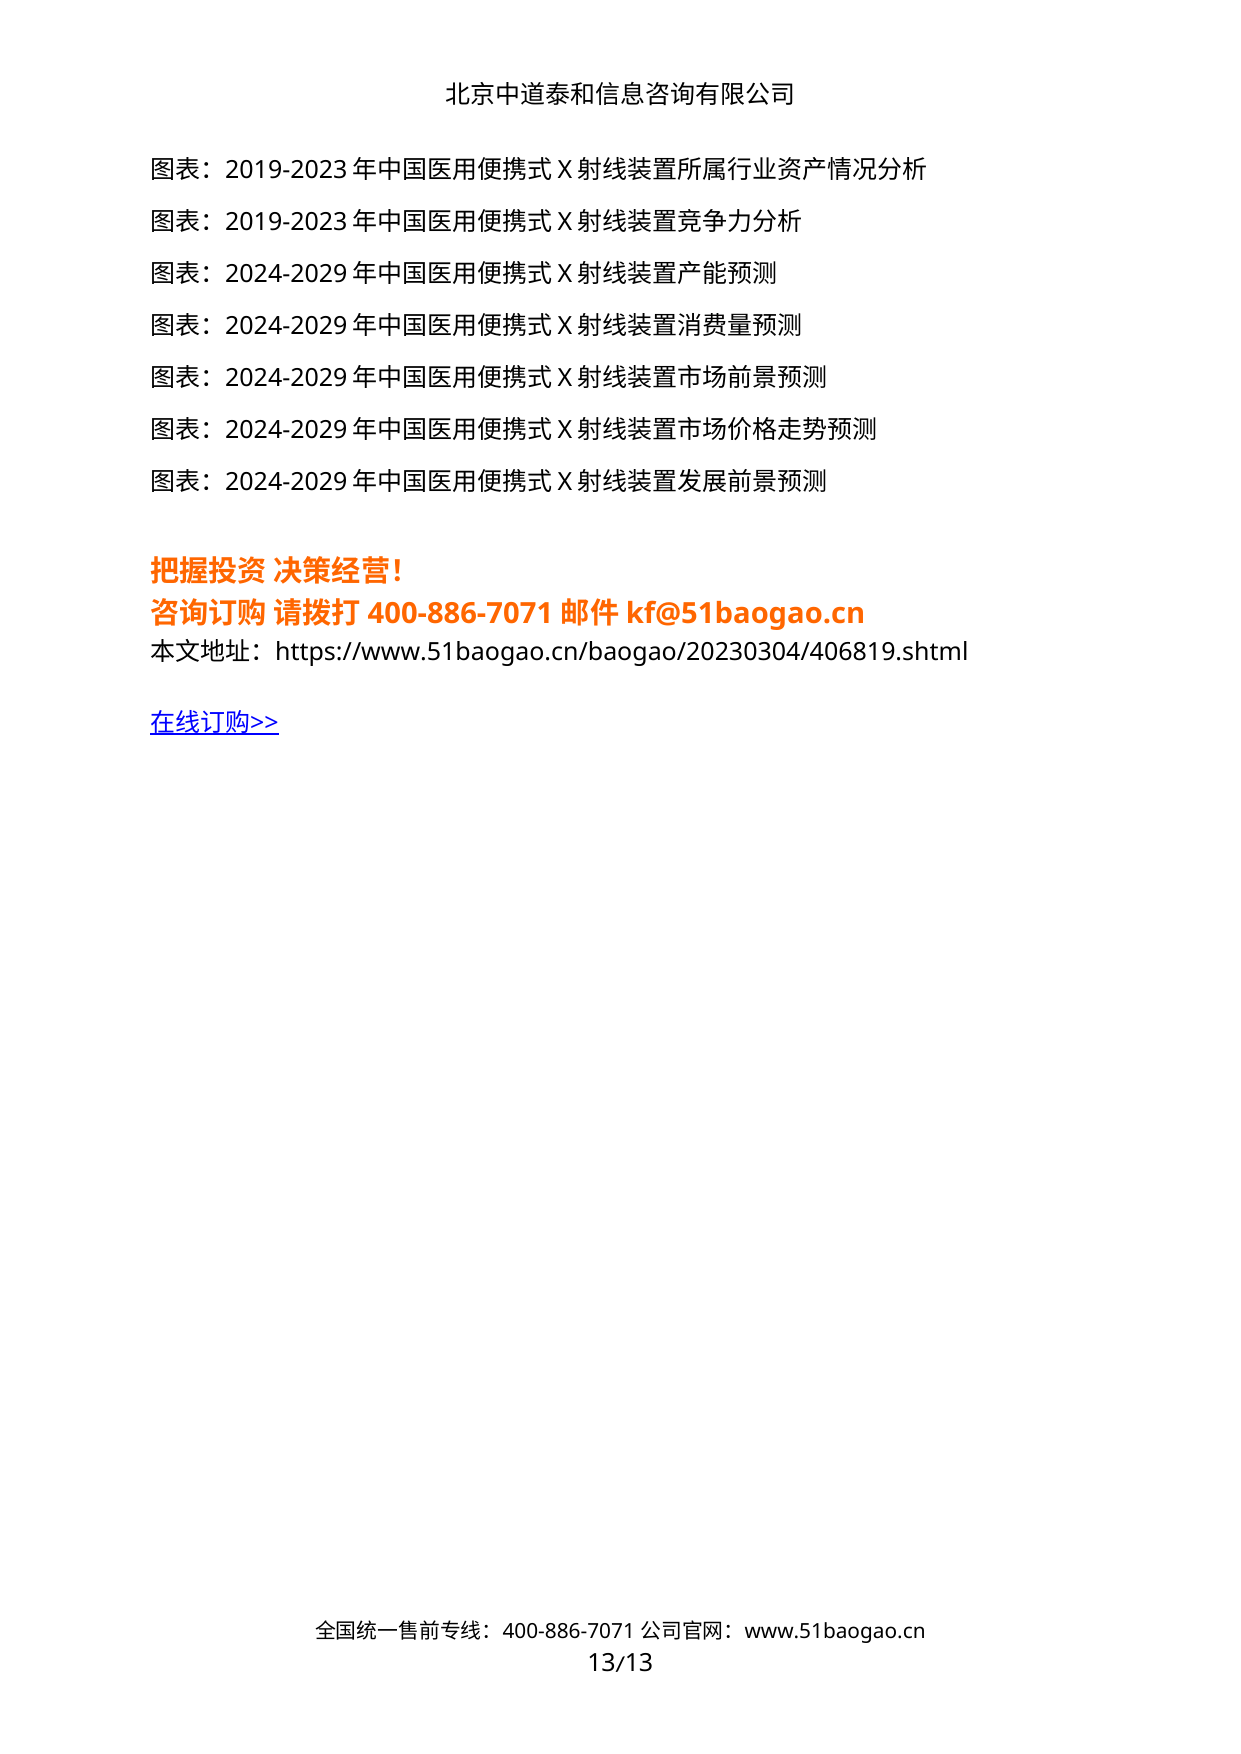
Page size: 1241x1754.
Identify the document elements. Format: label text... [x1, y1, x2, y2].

text 图表：2024-2029年中国医用便携式X射线装置产能预测 [150, 254, 1090, 290]
text 图表：2024-2029年中国医用便携式X射线装置市场价格走势预测 [150, 409, 1090, 446]
text 图表：2024-2029年中国医用便携式X射线装置消费量预测 [150, 306, 1090, 342]
text 图表：2019-2023年中国医用便携式X射线装置竞争力分析 [150, 202, 1090, 238]
text 把握投资 决策经营！咨询订购 请拨打 400-886-7071 邮件 kf@51baogao.cn本文地址：https://www.51baogao.cn/baogao/20230304/406819.shtml [150, 513, 1090, 668]
text 图表：2019-2023年中国医用便携式X射线装置所属行业资产情况分析 [150, 150, 1090, 186]
text 图表：2024-2029年中国医用便携式X射线装置发展前景预测 [150, 461, 1090, 497]
text 图表：2024-2029年中国医用便携式X射线装置市场前景预测 [150, 357, 1090, 394]
text 在线订购>> [150, 668, 1090, 738]
